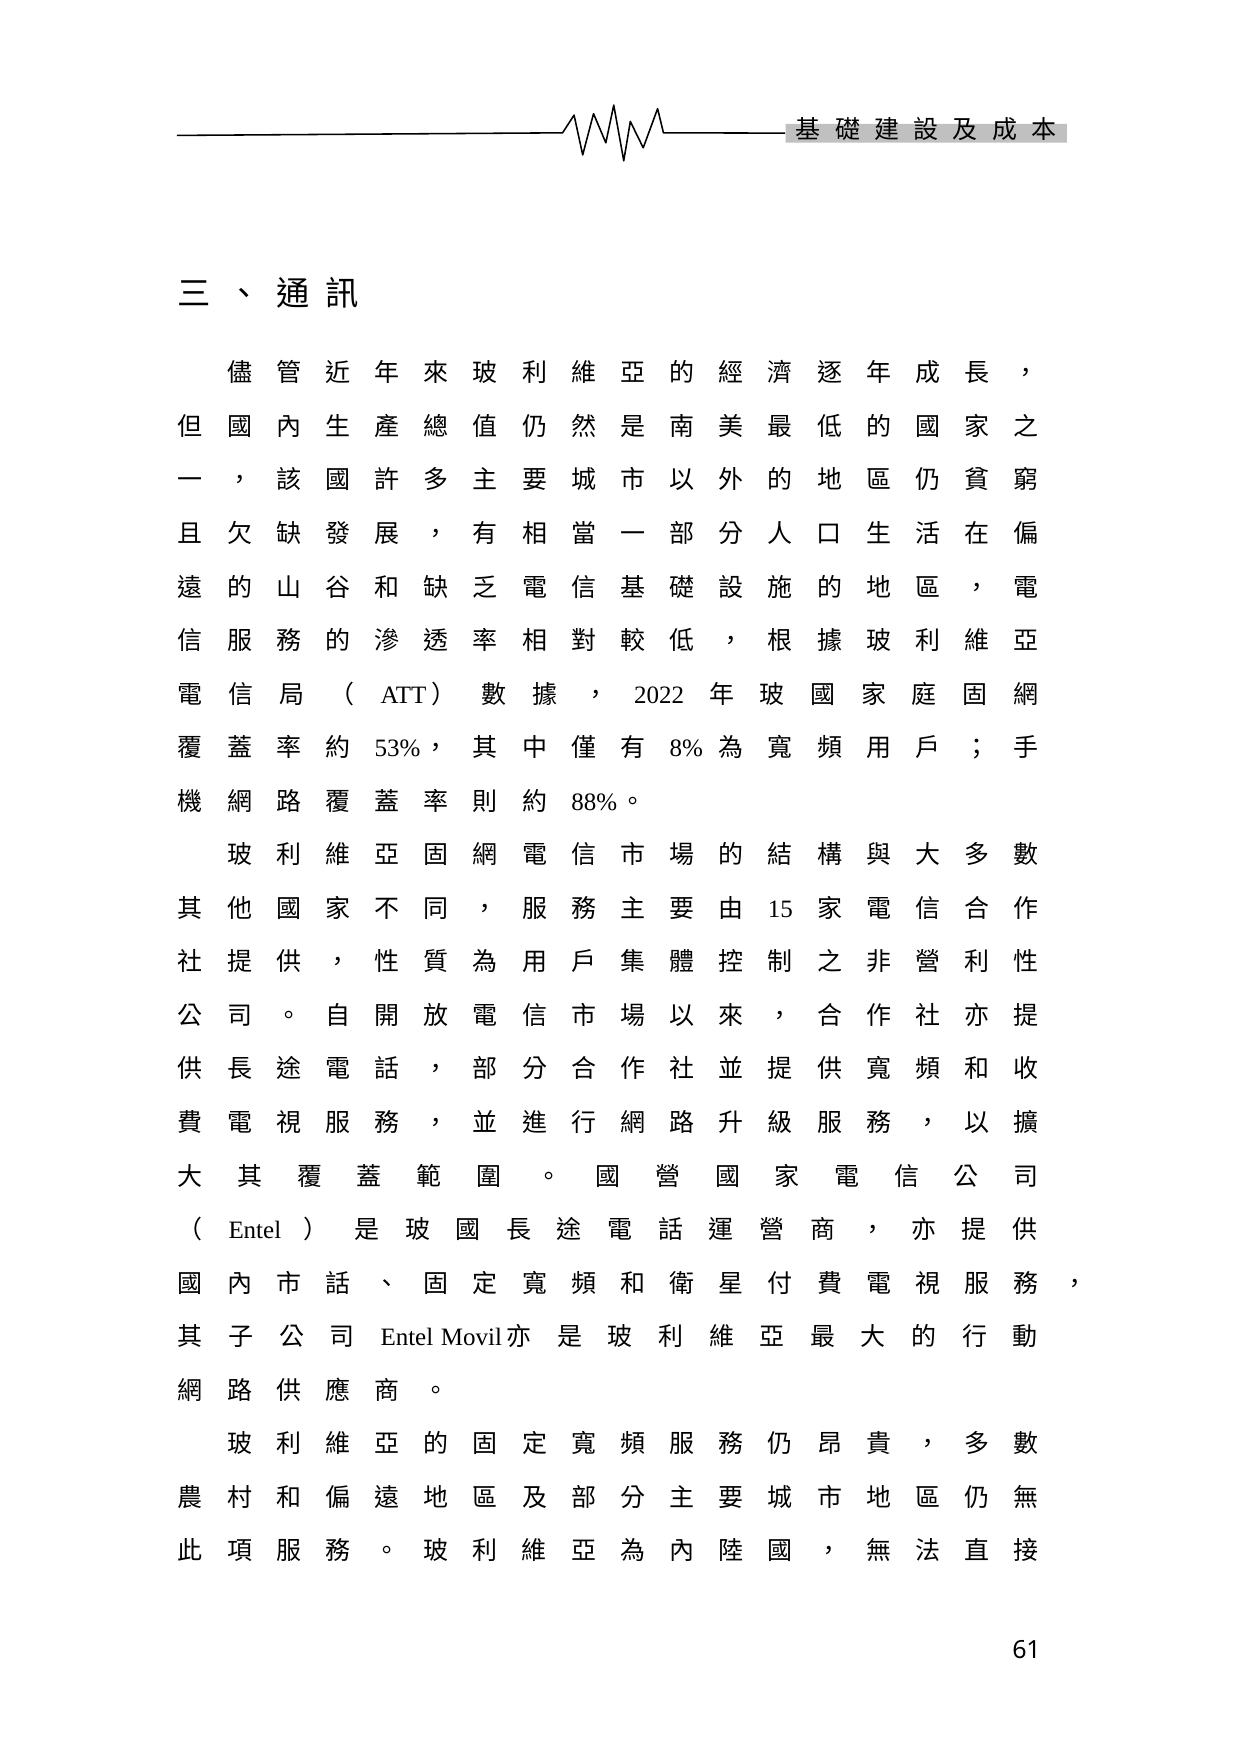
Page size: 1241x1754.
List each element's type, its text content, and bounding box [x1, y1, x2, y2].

text 三、通訊 [178, 264, 1063, 317]
text 儘管近年來玻利維亞的經濟逐年成長，但國內生產總值仍然是南美最低的國家之一，該國許多主要城市以外的地區仍貧窮且欠缺發展，有相當一部分人口生活在偏遠的山谷和缺乏電信基礎設施的地區，電信服務的滲透率相對較低，根據玻利維亞電信局（ATT）數據，2022年玻國家庭固網覆蓋率約53%，其中僅有8%為寬頻用戶；手機網路覆蓋率則約88%。 [178, 344, 1063, 826]
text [178, 1415, 1063, 1576]
text 玻利維亞固網電信市場的結構與大多數其他國家不同，服務主要由15家電信合作社提供，性質為用戶集體控制之非營利性公司。自開放電信市場以來，合作社亦提供長途電話，部分合作社並提供寬頻和收費電視服務，並進行網路升級服務，以擴大其覆蓋範圍。國營國家電信公司（Entel）是玻國長途電話運營商，亦提供國內市話、固定寬頻和衛星付費電視服務，其子公司Entel Movil亦是玻利維亞最大的行動網路供應商。 [178, 826, 1063, 1415]
